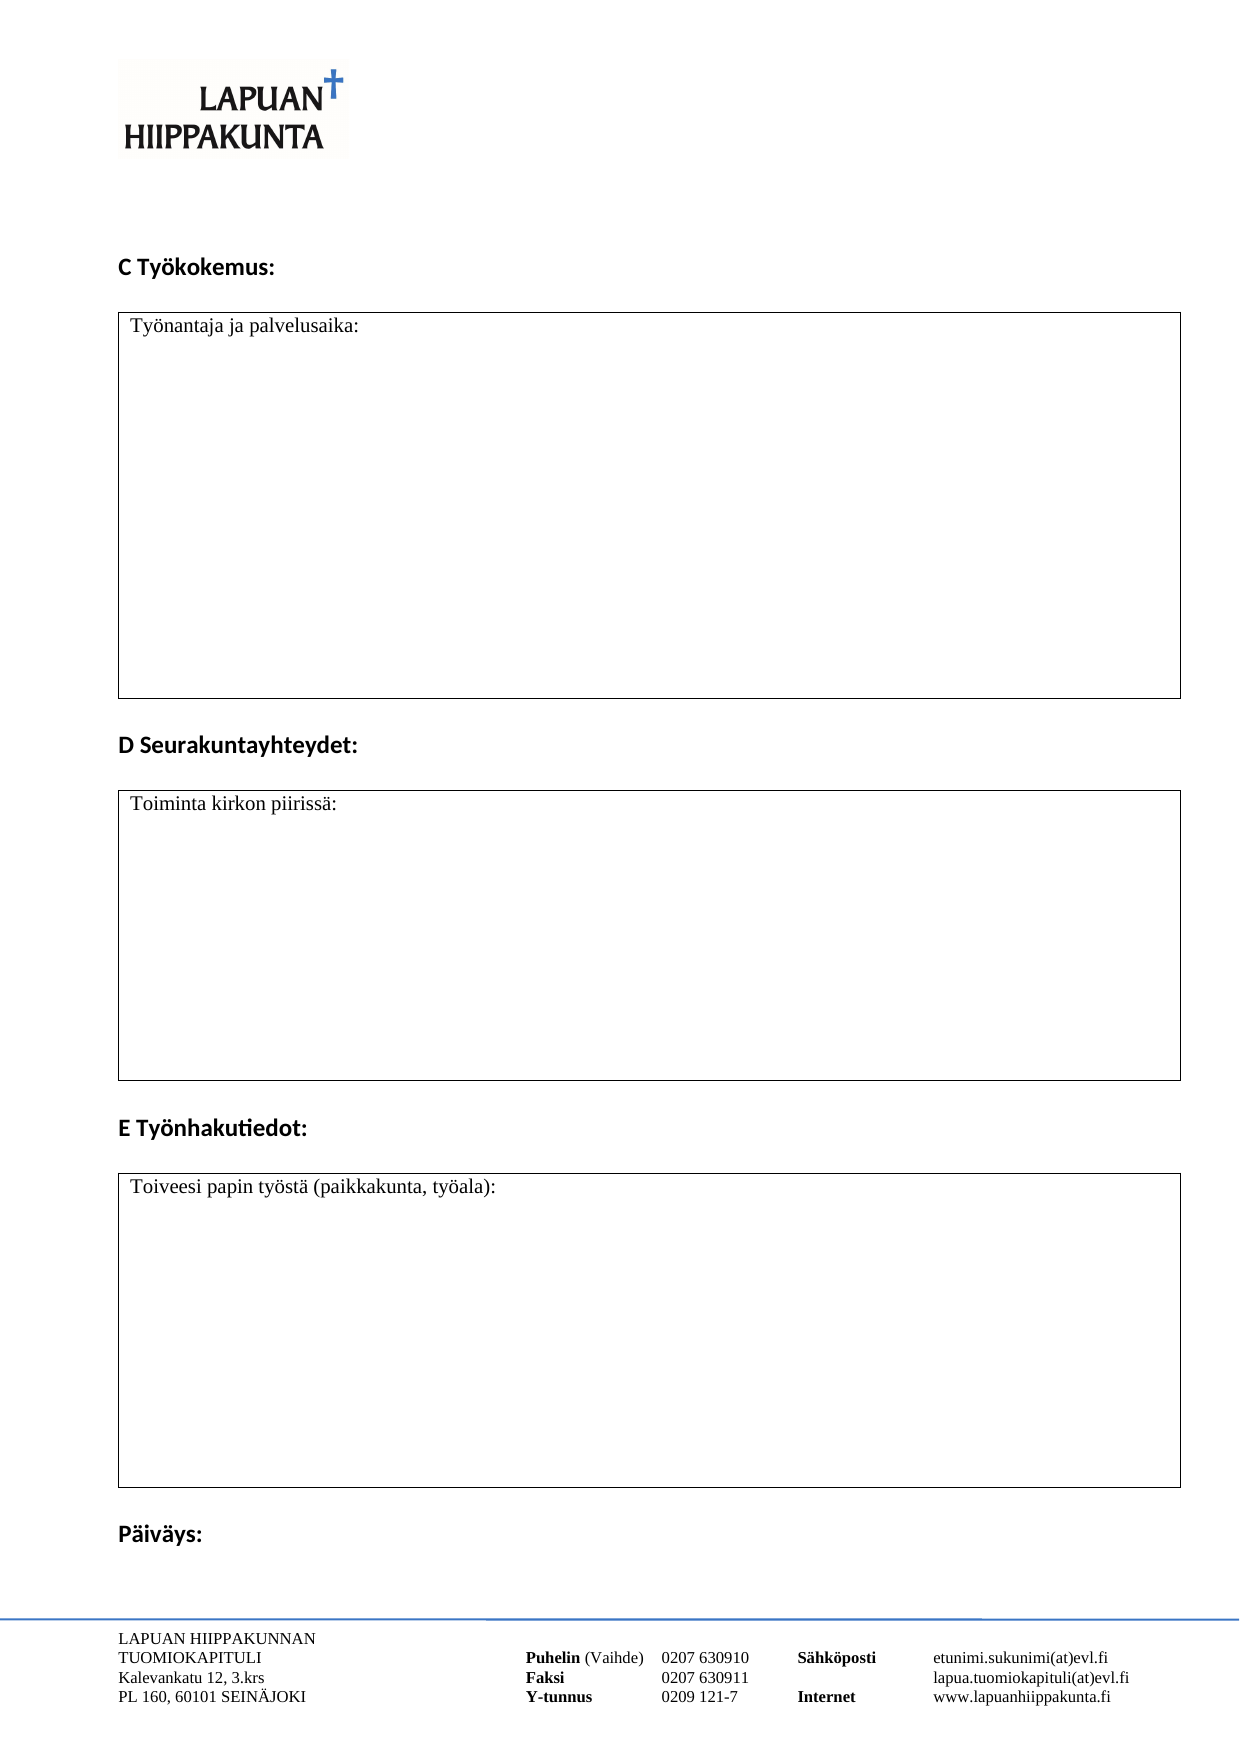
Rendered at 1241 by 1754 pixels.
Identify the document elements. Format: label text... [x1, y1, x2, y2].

table_header Toiveesi papin työstä (paikkakunta, työala): [119, 1174, 1180, 1487]
table_header Toiminta kirkon piirissä: [119, 791, 1180, 1080]
text E Työnhakutiedot: [118, 1112, 1181, 1142]
text C Työkokemus: [118, 251, 1181, 281]
table_header Työnantaja ja palvelusaika: [119, 313, 1180, 698]
text Päiväys: [118, 1518, 1181, 1549]
picture [118, 59, 350, 159]
text D Seurakuntayhteydet: [118, 729, 1181, 760]
